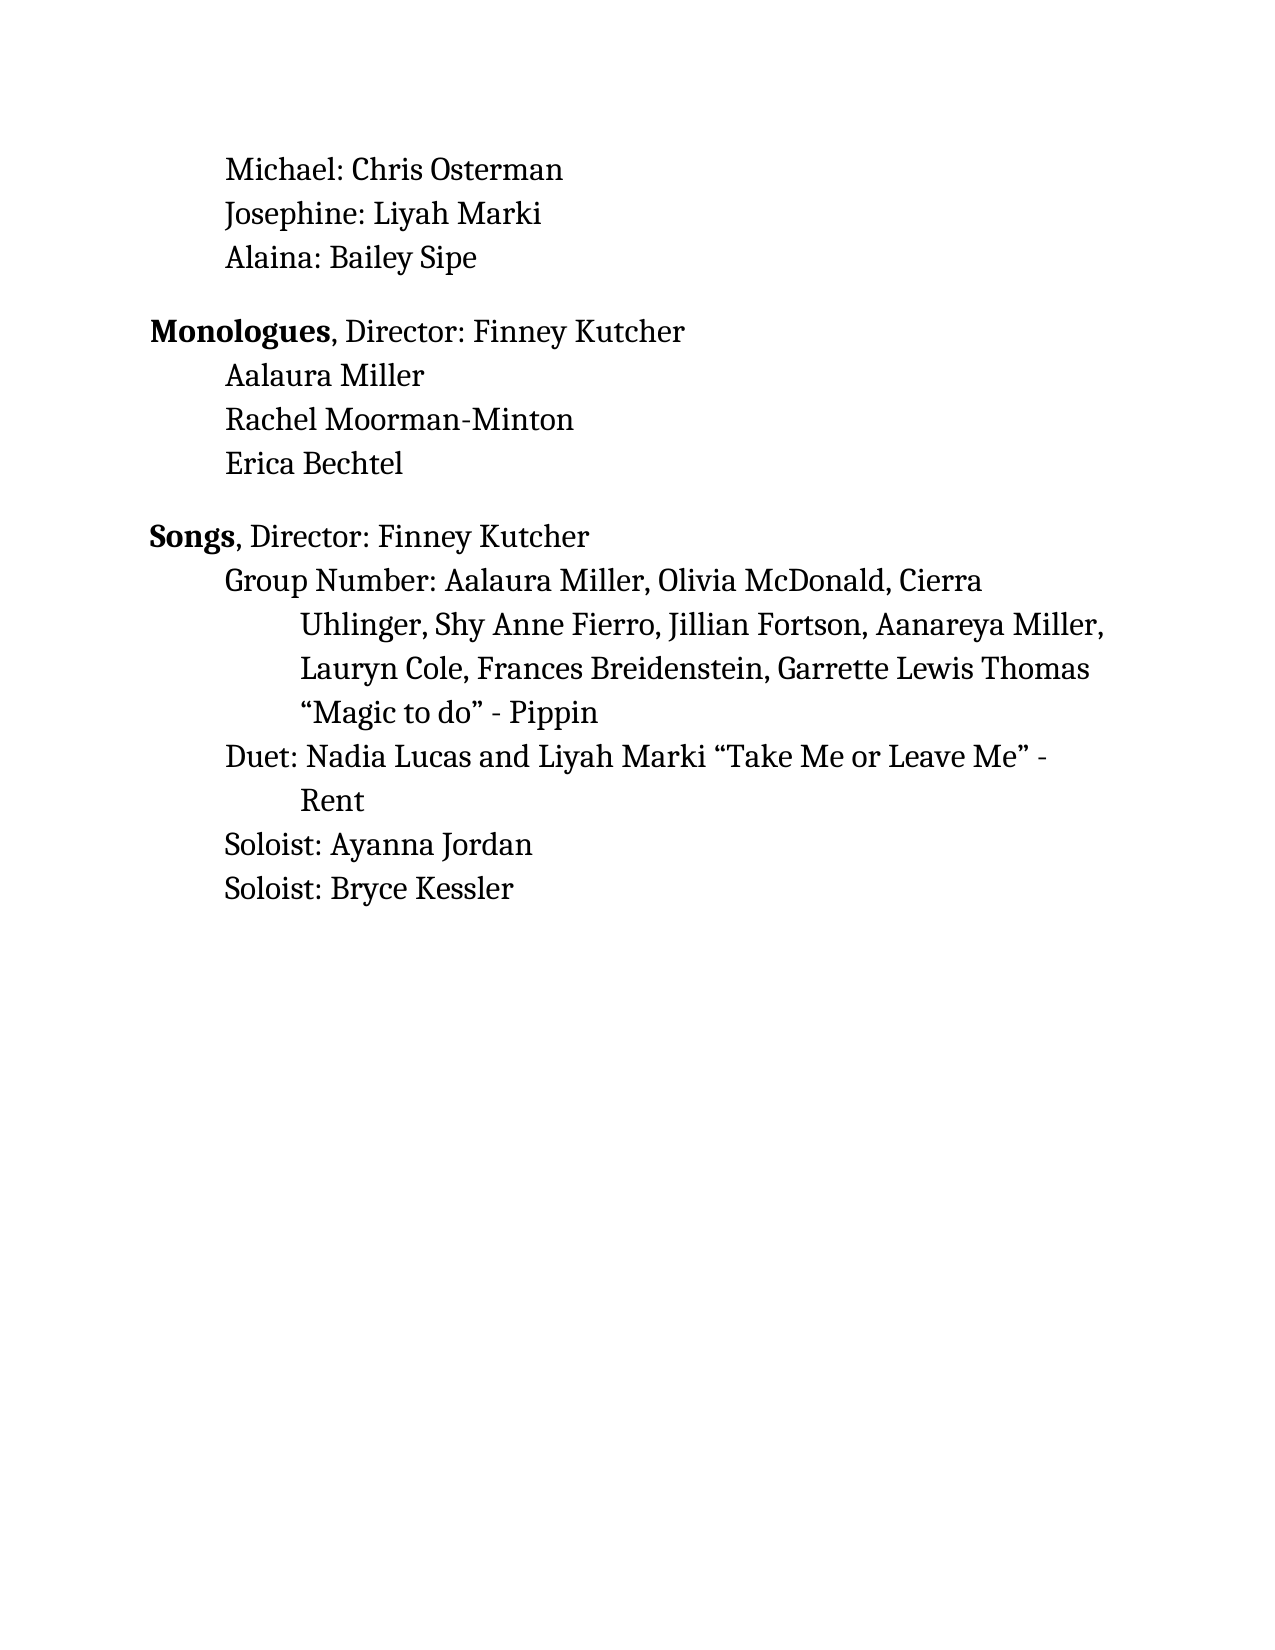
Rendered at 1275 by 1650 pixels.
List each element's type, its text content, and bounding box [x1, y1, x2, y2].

text Songs, Director: Finney Kutcher [150, 517, 1125, 555]
text Josephine: Liyah Marki [150, 194, 1125, 232]
text Erica Bechtel [150, 444, 1125, 513]
text Soloist: Ayanna Jordan [150, 825, 1125, 864]
text Rachel Moorman-Minton [150, 401, 1125, 439]
text Rent [225, 781, 1125, 820]
text Alaina: Bailey Sipe [150, 238, 1125, 276]
text Michael: Chris Osterman [150, 150, 1125, 188]
text Monologues, Director: Finney Kutcher [150, 312, 1125, 351]
text Aalaura Miller [150, 356, 1125, 395]
text Group Number: Aalaura Miller, Olivia McDonald, Cierra [225, 561, 1125, 599]
text Soloist: Bryce Kessler [150, 869, 1125, 908]
text Duet: Nadia Lucas and Liyah Marki “Take Me or Leave Me” - [225, 737, 1125, 776]
text Uhlinger, Shy Anne Fierro, Jillian Fortson, Aanareya Miller, Lauryn Cole, Frances Breidenstein, Garrette Lewis Thomas “Magic to do” - Pippin [300, 605, 1125, 732]
